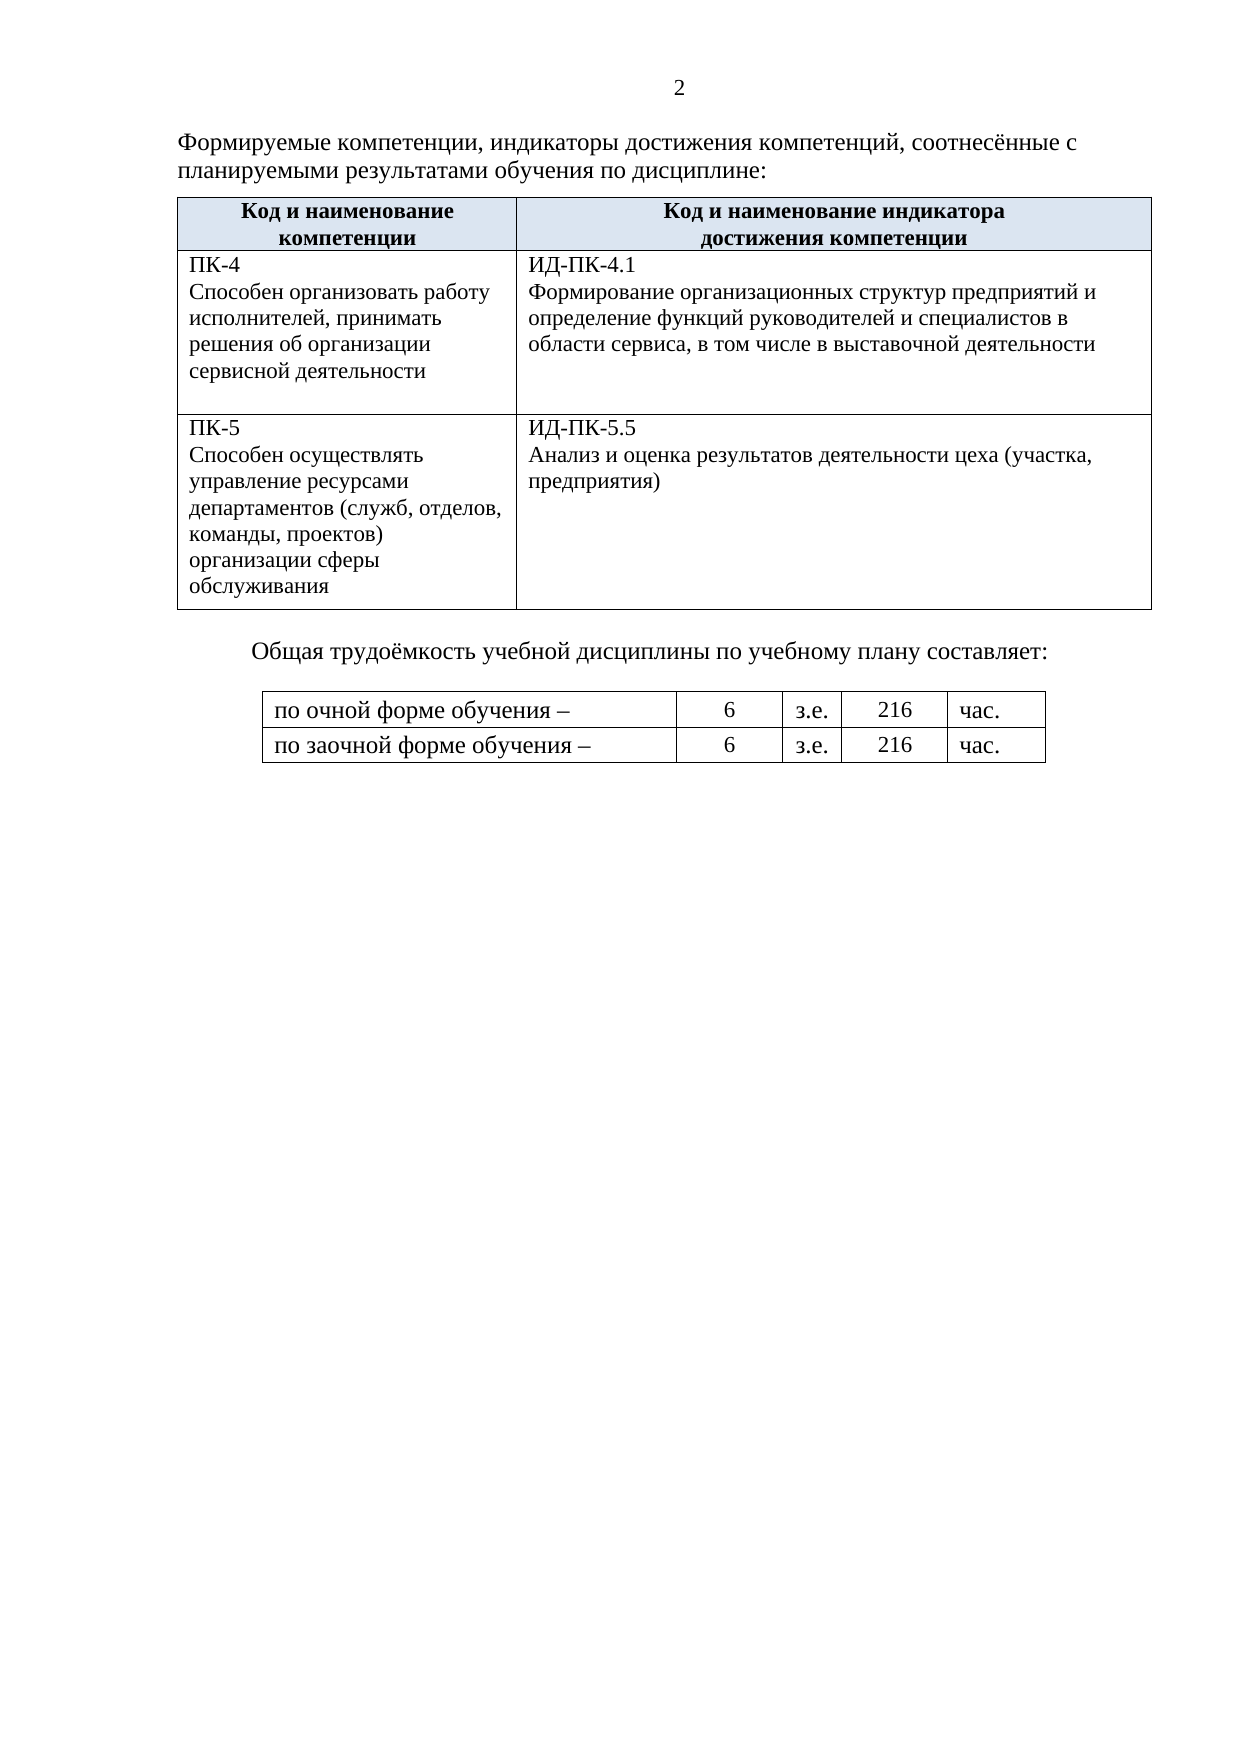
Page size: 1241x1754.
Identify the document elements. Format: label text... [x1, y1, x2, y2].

table_cell 216 [842, 728, 947, 762]
table_header 6 [677, 692, 782, 727]
table_cell час. [948, 728, 1045, 762]
table_header 216 [842, 692, 947, 727]
table_header з.е. [783, 692, 841, 727]
table_header час. [948, 692, 1045, 727]
table_cell 6 [677, 728, 782, 762]
table_cell по заочной форме обучения – [263, 728, 676, 762]
table_header по очной форме обучения – [263, 692, 676, 727]
table_header Код и наименование компетенции [178, 198, 516, 250]
table_cell ИД-ПК-5.5 Анализ и оценка результатов деятельности цеха (участка, предприятия) [517, 415, 1151, 609]
table_header Код и наименование индикатора достижения компетенции [517, 198, 1151, 250]
table_cell ИД-ПК-4.1 Формирование организационных структур предприятий и определение функций руководителей и специалистов в области сервиса, в том числе в выставочной деятельности [517, 251, 1151, 413]
list Общая трудоёмкость учебной дисциплины по учебному плану составляет: [177, 636, 1181, 665]
table_cell ПК-4 Способен организовать работу исполнителей, принимать решения об организации сервисной деятельности [178, 251, 516, 413]
table_cell ПК-5 Способен осуществлять управление ресурсами департаментов (служб, отделов, команды, проектов) организации сферы обслуживания [178, 415, 516, 609]
table_cell з.е. [783, 728, 841, 762]
subtitle Формируемые компетенции, индикаторы достижения компетенций, соотнесённые с планируемыми результатами обучения по дисциплине: [177, 127, 1181, 184]
